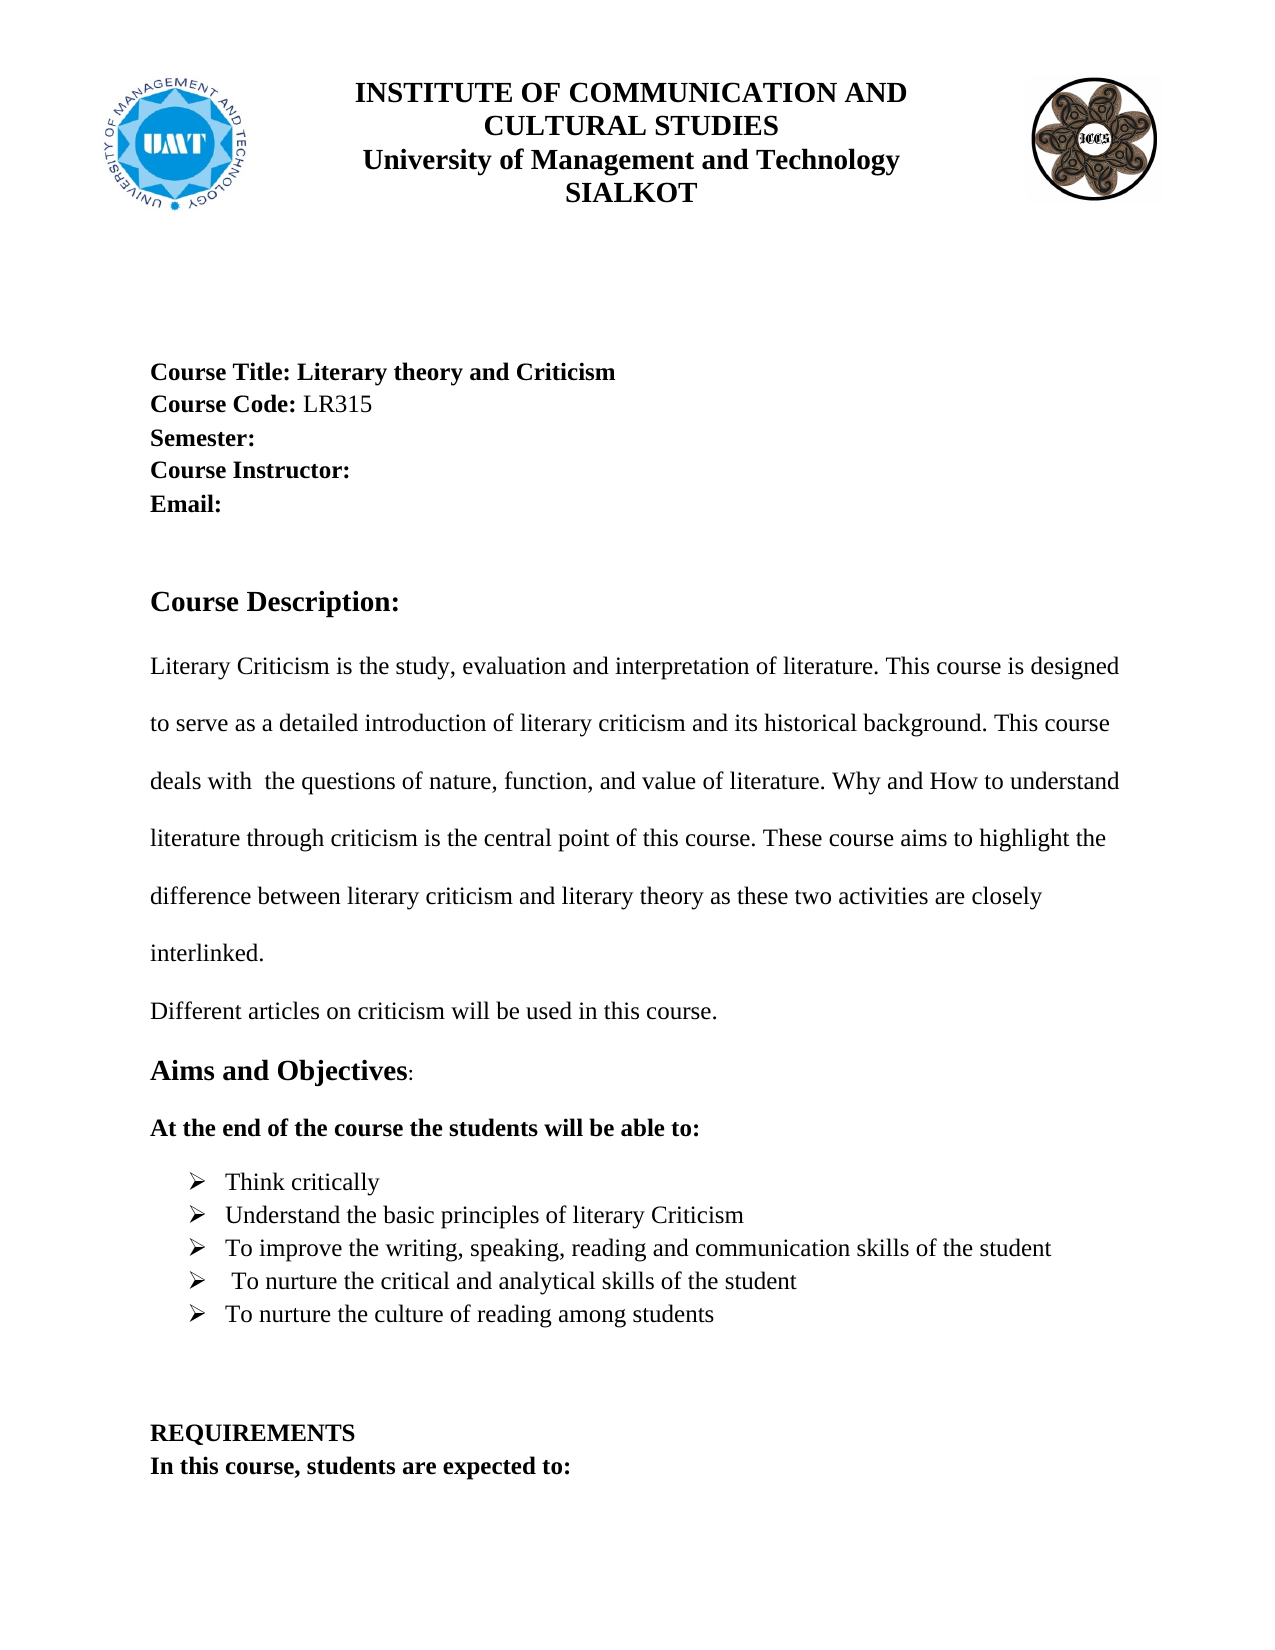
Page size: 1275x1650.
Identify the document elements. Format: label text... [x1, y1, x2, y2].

text Different articles on criticism will be used in this course. [150, 996, 1125, 1025]
list To nurture the critical and analytical skills of the student [187, 1266, 1125, 1294]
list To improve the writing, speaking, reading and communication skills of the student [187, 1233, 1125, 1262]
text Email: [150, 489, 1125, 517]
text Semester: [150, 423, 1125, 451]
text REQUIREMENTS [150, 1418, 1125, 1447]
text Course Title: Literary theory and Criticism [150, 357, 1125, 385]
text At the end of the course the students will be able to: [150, 1113, 1125, 1142]
text Aims and Objectives: [150, 1053, 1125, 1087]
list To nurture the culture of reading among students [187, 1299, 1125, 1328]
picture [1025, 75, 1163, 204]
text Course Description: [150, 522, 1125, 617]
list Think critically [187, 1167, 1125, 1196]
text In this course, students are expected to: [150, 1451, 1125, 1480]
text Literary Criticism is the study, evaluation and interpretation of literature. This course is designed to serve as a detailed introduction of literary criticism and its historical background. This course deals with the questions of nature, function, and value of literature. Why and How to understand literature through criticism is the central point of this course. These course aims to highlight the difference between literary criticism and literary theory as these two activities are closely interlinked. [150, 651, 1125, 967]
picture [99, 75, 250, 214]
list Understand the basic principles of literary Criticism [187, 1200, 1125, 1228]
text Course Instructor: [150, 456, 1125, 484]
text Course Code: LR315 [150, 389, 1125, 418]
